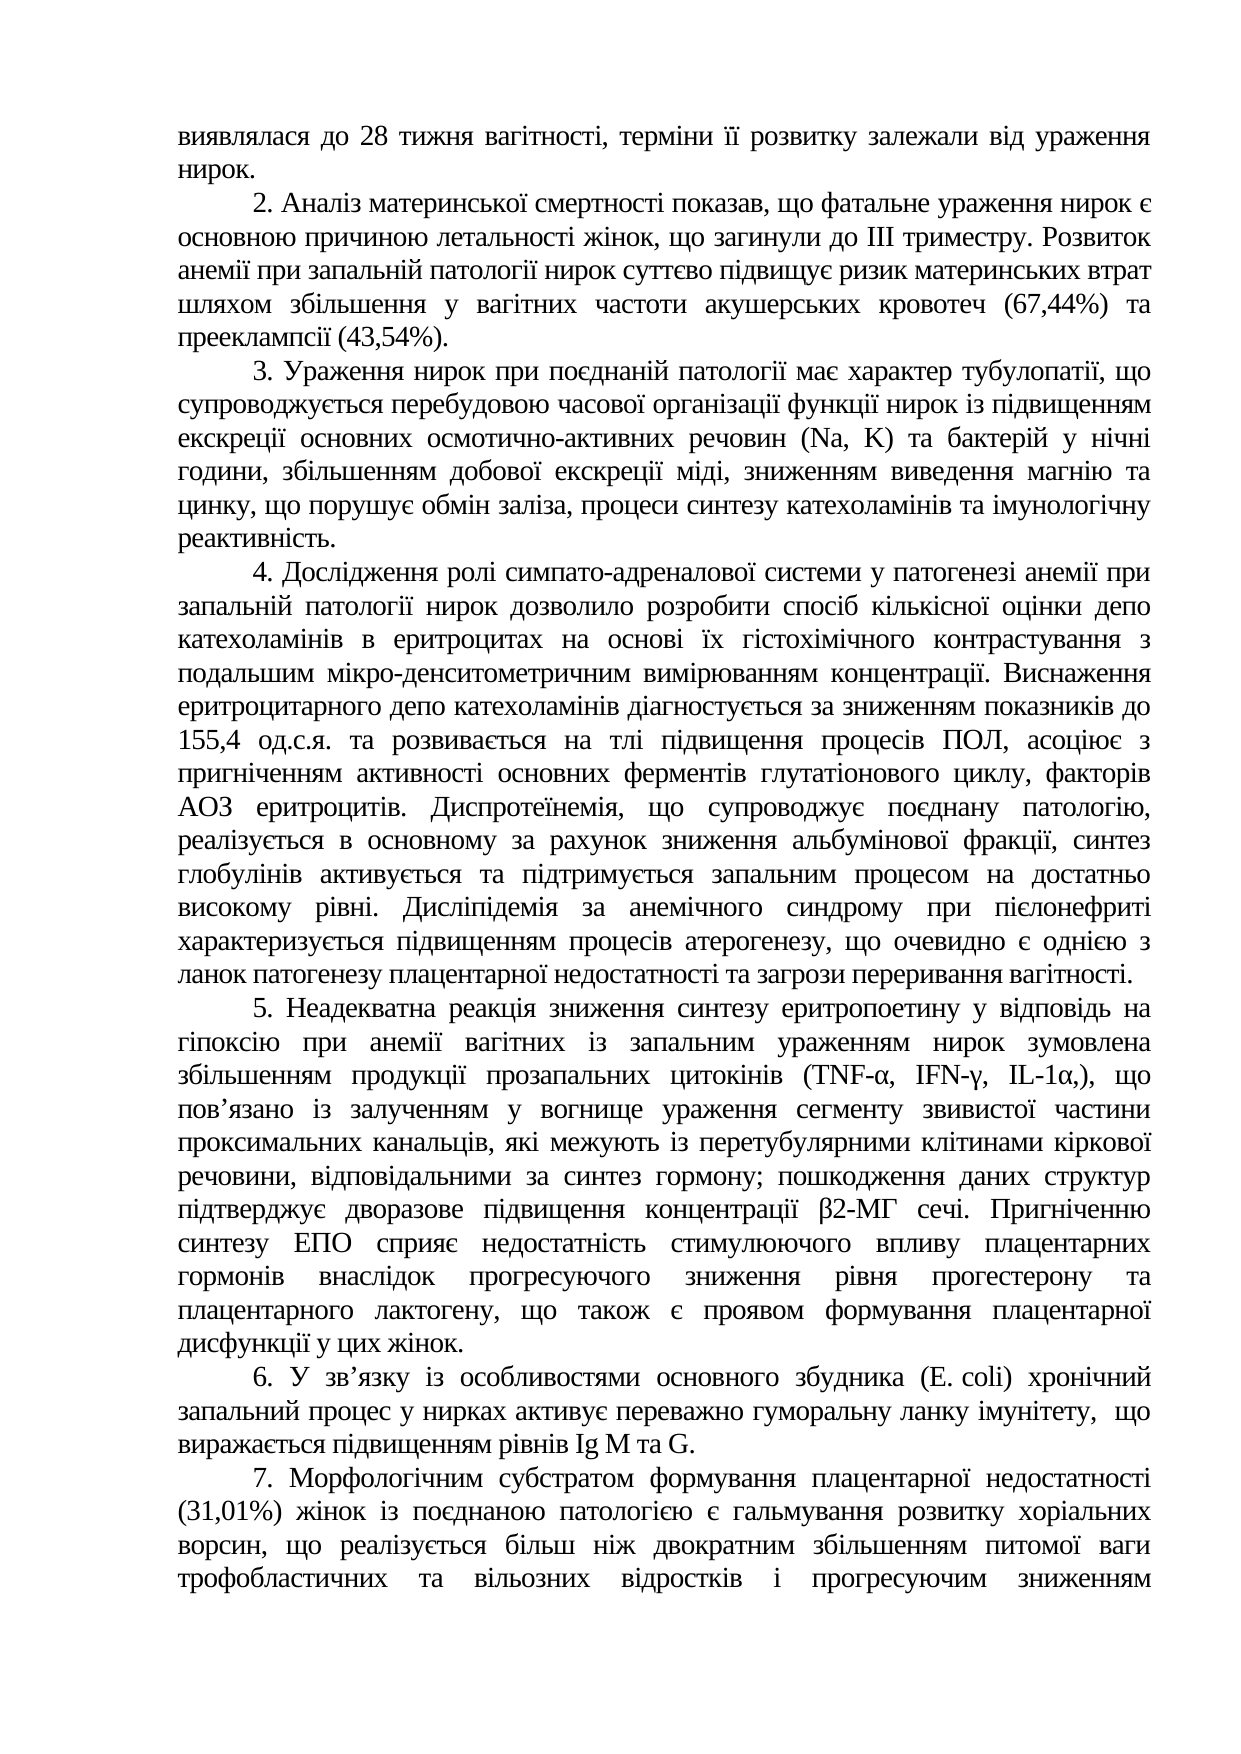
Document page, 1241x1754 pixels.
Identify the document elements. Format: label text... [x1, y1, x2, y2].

text 5. Неадекватна реакція зниження синтезу еритропоетину у відповідь на гіпоксію при анемії вагітних із запальним ураженням нирок зумовлена збільшенням продукції прозапальних цитокінів (TNF-α, ІFN-γ, IL-1α,), що пов’язано із залученням у вогнище ураження сегменту звивистої частини проксимальних канальців, які межують із перетубулярними клітинами кіркової речовини, відповідальними за синтез гормону; пошкодження даних структур підтверджує дворазове підвищення концентрації β2-МГ сечі. Пригніченню синтезу ЕПО сприяє недостатність стимулюючого впливу плацентарних гормонів внаслідок прогресуючого зниження рівня прогестерону та плацентарного лактогену, що також є проявом формування плацентарної дисфункції у цих жінок. [177, 990, 1152, 1359]
text 4. Дослідження ролі симпато-адреналової системи у патогенезі анемії при запальній патології нирок дозволило розробити спосіб кількісної оцінки депо катехоламінів в еритроцитах на основі їх гістохімічного контрастування з подальшим мікро-денситометричним вимірюванням концентрації. Виснаження еритроцитарного депо катехоламінів діагностується за зниженням показників до 155,4 од.с.я. та розвивається на тлі підвищення процесів ПОЛ, асоціює з пригніченням активності основних ферментів глутатіонового циклу, факторів АОЗ еритроцитів. Диспротеїнемія, що супроводжує поєднану патологію, реалізується в основному за рахунок зниження альбумінової фракції, синтез глобулінів активується та підтримується запальним процесом на достатньо високому рівні. Дисліпідемія за анемічного синдрому при пієлонефриті характеризується підвищенням процесів атерогенезу, що очевидно є однією з ланок патогенезу плацентарної недостатності та загрози переривання вагітності. [177, 554, 1152, 990]
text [177, 1460, 1152, 1594]
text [177, 118, 1152, 185]
text 6. У зв’язку із особливостями основного збудника (E. coli) хронічний запальний процес у нирках активує переважно гуморальну ланку імунітету, що виражається підвищенням рівнів Ig М та G. [177, 1359, 1152, 1460]
text 2. Аналіз материнської смертності показав, що фатальне ураження нирок є основною причиною летальності жінок, що загинули до ІІІ триместру. Розвиток анемії при запальній патології нирок суттєво підвищує ризик материнських втрат шляхом збільшення у вагітних частоти акушерських кровотеч (67,44%) та прееклампсії (43,54%). [177, 185, 1152, 353]
text 3. Ураження нирок при поєднаній патології має характер тубулопатії, що супроводжується перебудовою часової організації функції нирок із підвищенням екскреції основних осмотично-активних речовин (Na, K) та бактерій у нічні години, збільшенням добової екскреції міді, зниженням виведення магнію та цинку, що порушує обмін заліза, процеси синтезу катехоламінів та імунологічну реактивність. [177, 353, 1152, 554]
